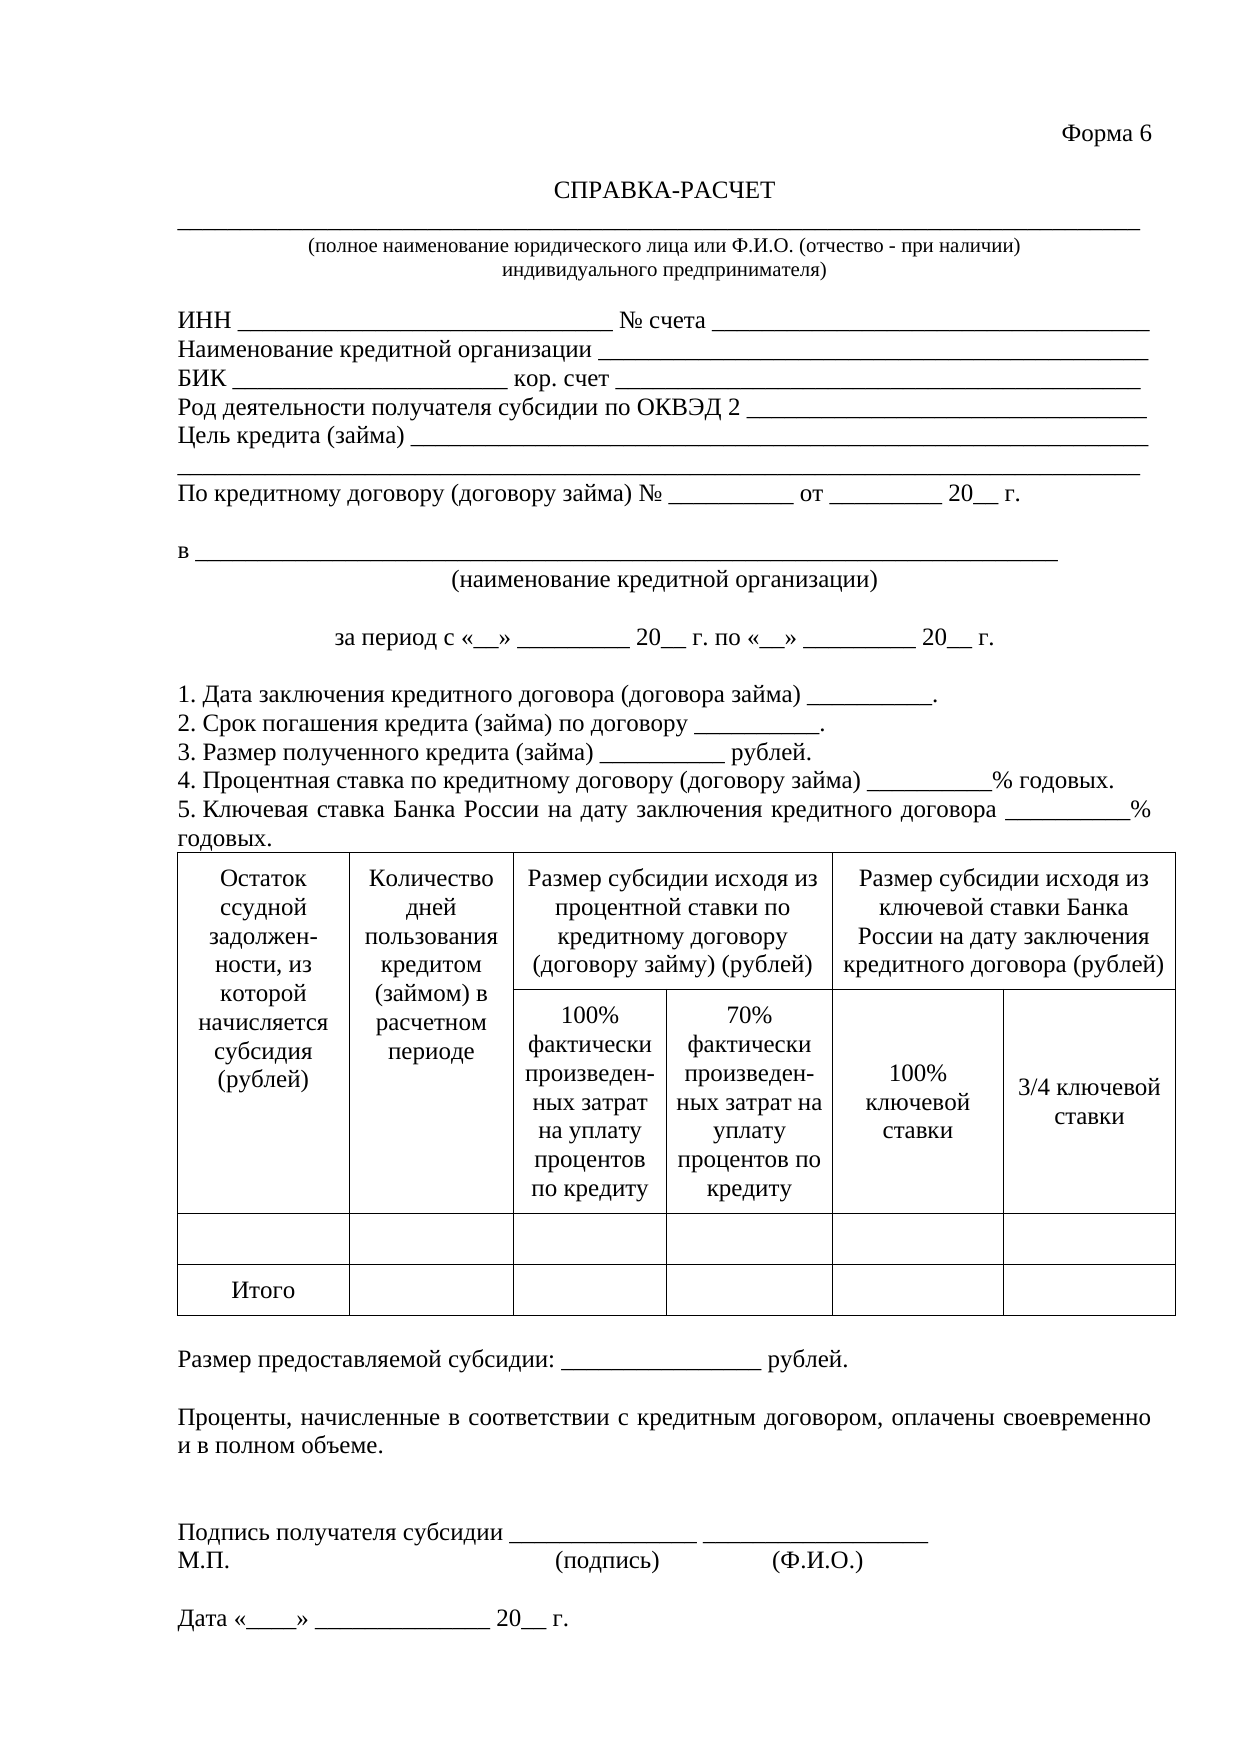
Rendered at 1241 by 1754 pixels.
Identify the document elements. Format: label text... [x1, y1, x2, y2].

table_header Размер субсидии исходя из процентной ставки по кредитному договору (договору займу) (рублей) [514, 853, 832, 989]
text за период с «__» _________ 20__ г. по «__» _________ 20__ г. [177, 622, 1152, 650]
text в _____________________________________________________________________ [177, 535, 1152, 564]
text _____________________________________________________________________________ [177, 449, 1152, 478]
table_cell [1004, 1265, 1175, 1314]
text Цель кредита (займа) ___________________________________________________________ [177, 420, 1152, 449]
text Проценты, начисленные в соответствии с кредитным договором, оплачены своевременно и в полном объеме. [177, 1402, 1152, 1459]
table_header Остаток ссудной задолжен-ности, из которой начисляется субсидия (рублей) [178, 853, 349, 1212]
text Подпись получателя субсидии _______________ __________________ [177, 1517, 1152, 1546]
text СПРАВКА-РАСЧЕТ [177, 176, 1152, 204]
text По кредитному договору (договору займа) № __________ от _________ 20__ г. [177, 478, 1152, 507]
table_cell [350, 1265, 513, 1314]
text 5. Ключевая ставка Банка России на дату заключения кредитного договора __________% годовых. [177, 794, 1152, 852]
text Наименование кредитной организации ____________________________________________ [177, 334, 1152, 363]
table_cell [514, 1265, 666, 1314]
text 3. Размер полученного кредита (займа) __________ рублей. [177, 737, 1152, 765]
text 2. Срок погашения кредита (займа) по договору __________. [177, 708, 1152, 737]
table_cell [350, 1214, 513, 1263]
text Дата «____» ______________ 20__ г. [177, 1603, 1152, 1632]
text 4. Процентная ставка по кредитному договору (договору займа) __________% годовых. [177, 765, 1152, 794]
table_header Количество дней пользования кредитом (займом) в расчетном периоде [350, 853, 513, 1212]
table_cell [178, 1214, 349, 1263]
table_cell 3/4 ключевой ставки [1004, 990, 1175, 1212]
text ИНН ______________________________ № счета ___________________________________ [177, 305, 1152, 334]
table_cell [833, 1265, 1003, 1314]
text (полное наименование юридического лица или Ф.И.О. (отчество - при наличии) [177, 233, 1152, 257]
text Размер предоставляемой субсидии: ________________ рублей. [177, 1344, 1152, 1373]
table_cell 100% ключевой ставки [833, 990, 1003, 1212]
table_cell 100% фактически произведен-ных затрат на уплату процентов по кредиту [514, 990, 666, 1212]
table_cell [514, 1214, 666, 1263]
table_cell Итого [178, 1265, 349, 1314]
table_header Размер субсидии исходя из ключевой ставки Банка России на дату заключения кредитного договора (рублей) [833, 853, 1175, 989]
text индивидуального предпринимателя) [177, 257, 1152, 281]
table_cell 70% фактически произведен-ных затрат на уплату процентов по кредиту [667, 990, 832, 1212]
text Род деятельности получателя субсидии по ОКВЭД 2 ________________________________ [177, 392, 1152, 420]
table_cell [667, 1265, 832, 1314]
text (наименование кредитной организации) [177, 564, 1152, 593]
text М.П. (подпись) (Ф.И.О.) [177, 1546, 1152, 1574]
table_cell [667, 1214, 832, 1263]
text _____________________________________________________________________________ [177, 204, 1152, 233]
text Форма 6 [709, 118, 1152, 147]
table_cell [1004, 1214, 1175, 1263]
table_cell [833, 1214, 1003, 1263]
text 1. Дата заключения кредитного договора (договора займа) __________. [177, 679, 1152, 708]
text БИК ______________________ кор. счет __________________________________________ [177, 363, 1152, 392]
